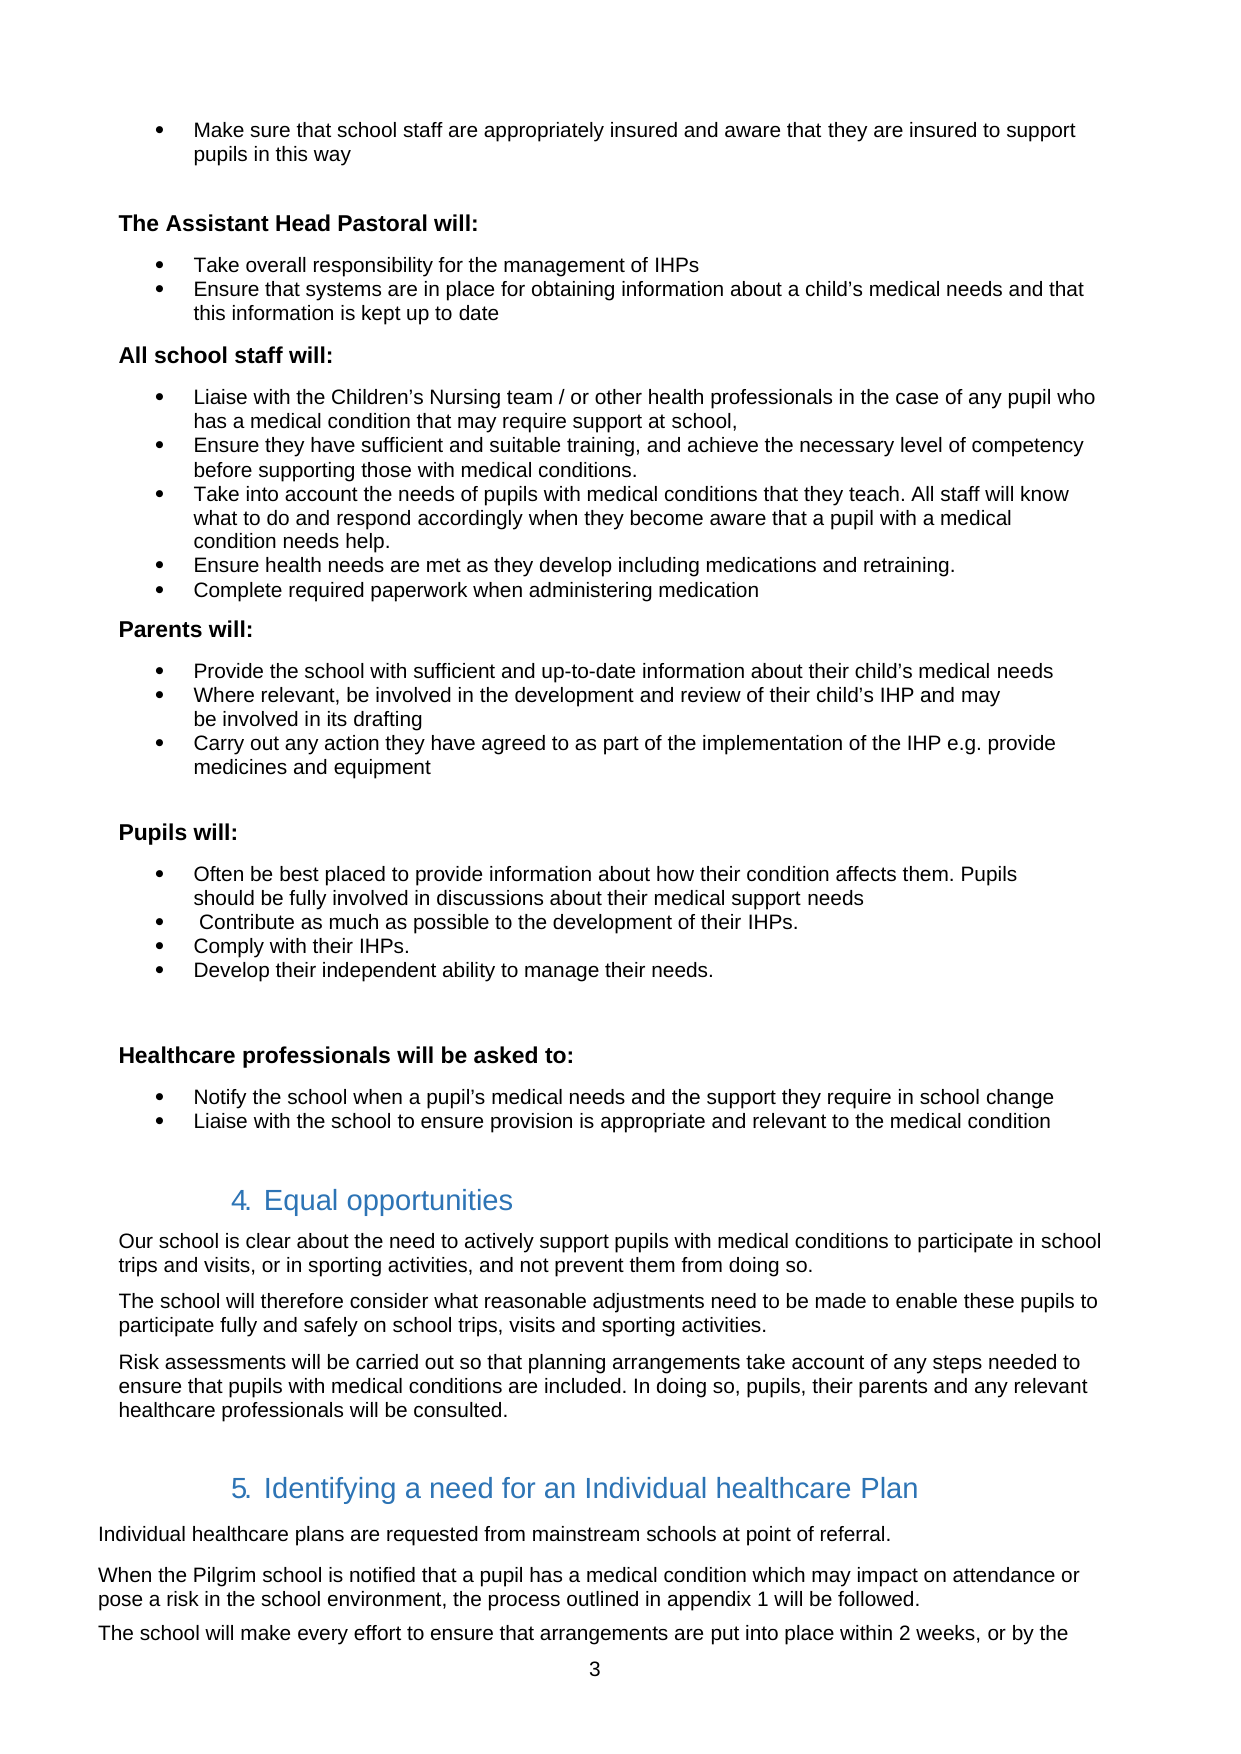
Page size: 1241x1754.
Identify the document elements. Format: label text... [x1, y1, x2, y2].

list Notify the school when a pupil’s medical needs and the support they require in school change [156, 1085, 1207, 1109]
subtitle Healthcare professionals will be asked to: [118, 1042, 1207, 1068]
subtitle Parents will: [118, 616, 1207, 642]
list Take into account the needs of pupils with medical conditions that they teach. All staff will know what to do and respond accordingly when they become aware that a pupil with a medical condition needs help. [156, 481, 1100, 553]
text Individual healthcare plans are requested from mainstream schools at point of referral. [98, 1522, 1102, 1546]
list Provide the school with sufficient and up-to-date information about their child’s medical needs [156, 658, 1207, 683]
subtitle The Assistant Head Pastoral will: [118, 209, 1207, 236]
list Carry out any action they have agreed to as part of the implementation of the IHP e.g. provide medicines and equipment [156, 731, 1058, 779]
subtitle Pupils will: [118, 819, 1207, 846]
list Contribute as much as possible to the development of their IHPs. [156, 910, 1207, 934]
list Where relevant, be involved in the development and review of their child’s IHP and may be involved in its drafting [156, 683, 1028, 731]
text When the Pilgrim school is notified that a pupil has a medical condition which may impact on attendance or pose a risk in the school environment, the process outlined in appendix 1 will be followed. [98, 1563, 1102, 1611]
list Ensure they have sufficient and suitable training, and achieve the necessary level of competency before supporting those with medical conditions. [156, 433, 1085, 481]
text The school will make every effort to ensure that arrangements are put into place within 2 weeks, or by the [98, 1621, 1207, 1644]
text Our school is clear about the need to actively support pupils with medical conditions to participate in school trips and visits, or in sporting activities, and not prevent them from doing so. [118, 1228, 1104, 1276]
list Complete required paperwork when administering medication [156, 577, 1100, 601]
list Take overall responsibility for the management of IHPs [156, 253, 1207, 278]
list Liaise with the school to ensure provision is appropriate and relevant to the medical condition [156, 1109, 1207, 1133]
list Develop their independent ability to manage their needs. [156, 958, 1207, 982]
list Ensure health needs are met as they develop including medications and retraining. [156, 553, 1100, 577]
list Liaise with the Children’s Nursing team / or other health professionals in the case of any pupil who has a medical condition that may require support at school, [156, 385, 1097, 433]
subtitle Equal opportunities [231, 1183, 1207, 1216]
text Risk assessments will be carried out so that planning arrangements take account of any steps needed to ensure that pupils with medical conditions are included. In doing so, pupils, their parents and any relevant healthcare professionals will be consulted. [118, 1349, 1090, 1421]
text The school will therefore consider what reasonable adjustments need to be made to enable these pupils to participate fully and safely on school trips, visits and sporting activities. [118, 1289, 1101, 1337]
list Ensure that systems are in place for obtaining information about a child’s medical needs and that this information is kept up to date [156, 278, 1085, 325]
subtitle All school staff will: [118, 342, 1207, 369]
list Comply with their IHPs. [156, 934, 1207, 958]
subtitle Identifying a need for an Individual healthcare Plan [231, 1471, 1207, 1505]
list Make sure that school staff are appropriately insured and aware that they are insured to support pupils in this way [156, 118, 1096, 166]
list Often be best placed to provide information about how their condition affects them. Pupils should be fully involved in discussions about their medical support needs [156, 862, 1083, 910]
